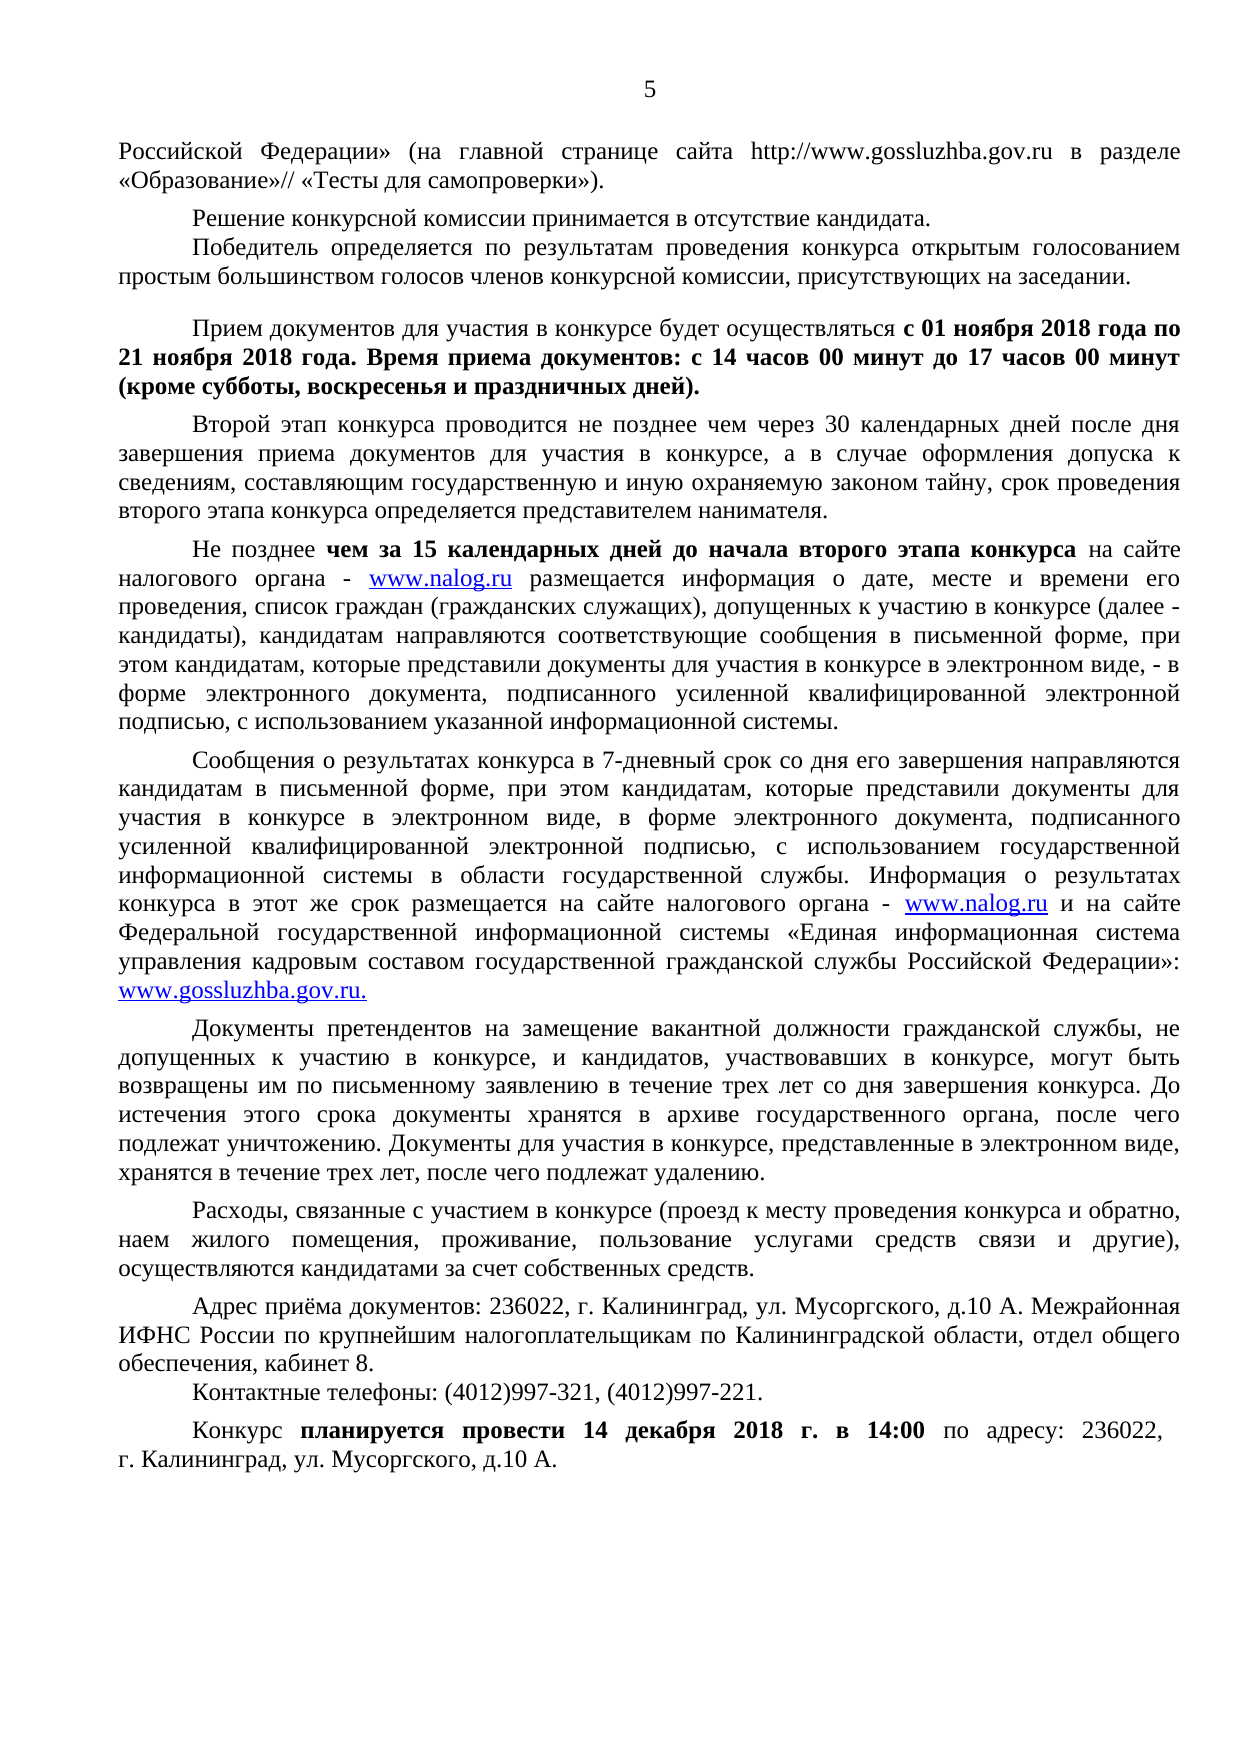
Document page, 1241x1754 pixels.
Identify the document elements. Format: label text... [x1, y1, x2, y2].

text Документы претендентов на замещение вакантной должности гражданской службы, не допущенных к участию в конкурсе, и кандидатов, участвовавших в конкурсе, могут быть возвращены им по письменному заявлению в течение трех лет со дня завершения конкурса. До истечения этого срока документы хранятся в архиве государственного органа, после чего подлежат уничтожению. Документы для участия в конкурсе, представленные в электронном виде, хранятся в течение трех лет, после чего подлежат удалению. [118, 1013, 1181, 1186]
text Второй этап конкурса проводится не позднее чем через 30 календарных дней после дня завершения приема документов для участия в конкурсе, а в случае оформления допуска к сведениям, составляющим государственную и иную охраняемую законом тайну, срок проведения второго этапа конкурса определяется представителем нанимателя. [118, 409, 1181, 524]
text Сообщения о результатах конкурса в 7-дневный срок со дня его завершения направляются кандидатам в письменной форме, при этом кандидатам, которые представили документы для участия в конкурсе в электронном виде, в форме электронного документа, подписанного усиленной квалифицированной электронной подписью, с использованием государственной информационной системы в области государственной службы. Информация о результатах конкурса в этот же срок размещается на сайте налогового органа - www.nalog.ru и на сайте Федеральной государственной информационной системы «Единая информационная система управления кадровым составом государственной гражданской службы Российской Федерации»: www.gossluzhba.gov.ru. [118, 745, 1181, 1003]
text Расходы, связанные с участием в конкурсе (проезд к месту проведения конкурса и обратно, наем жилого помещения, проживание, пользование услугами средств связи и другие), осуществляются кандидатами за счет собственных средств. [118, 1195, 1181, 1281]
text Решение конкурсной комиссии принимается в отсутствие кандидата. [118, 203, 1181, 232]
text Не позднее чем за 15 календарных дней до начала второго этапа конкурса на сайте налогового органа - www.nalog.ru размещается информация о дате, месте и времени его проведения, список граждан (гражданских служащих), допущенных к участию в конкурсе (далее - кандидаты), кандидатам направляются соответствующие сообщения в письменной форме, при этом кандидатам, которые представили документы для участия в конкурсе в электронном виде, - в форме электронного документа, подписанного усиленной квалифицированной электронной подписью, с использованием указанной информационной системы. [118, 534, 1181, 735]
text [118, 136, 1181, 194]
text Контактные телефоны: (4012)997-321, (4012)997-221. [118, 1377, 1181, 1406]
text Прием документов для участия в конкурсе будет осуществляться с 01 ноября 2018 года по 21 ноября 2018 года. Время приема документов: с 14 часов 00 минут до 17 часов 00 минут (кроме субботы, воскресенья и праздничных дней). [118, 313, 1181, 400]
text Адрес приёма документов: 236022, г. Калининград, ул. Мусоргского, д.10 А. Межрайонная ИФНС России по крупнейшим налогоплательщикам по Калининградской области, отдел общего обеспечения, кабинет 8. [118, 1291, 1181, 1377]
text Конкурс планируется провести 14 декабря 2018 г. в 14:00 по адресу: 236022, г. Калининград, ул. Мусоргского, д.10 А. [118, 1416, 1181, 1473]
text Победитель определяется по результатам проведения конкурса открытым голосованием простым большинством голосов членов конкурсной комиссии, присутствующих на заседании. [118, 232, 1181, 289]
